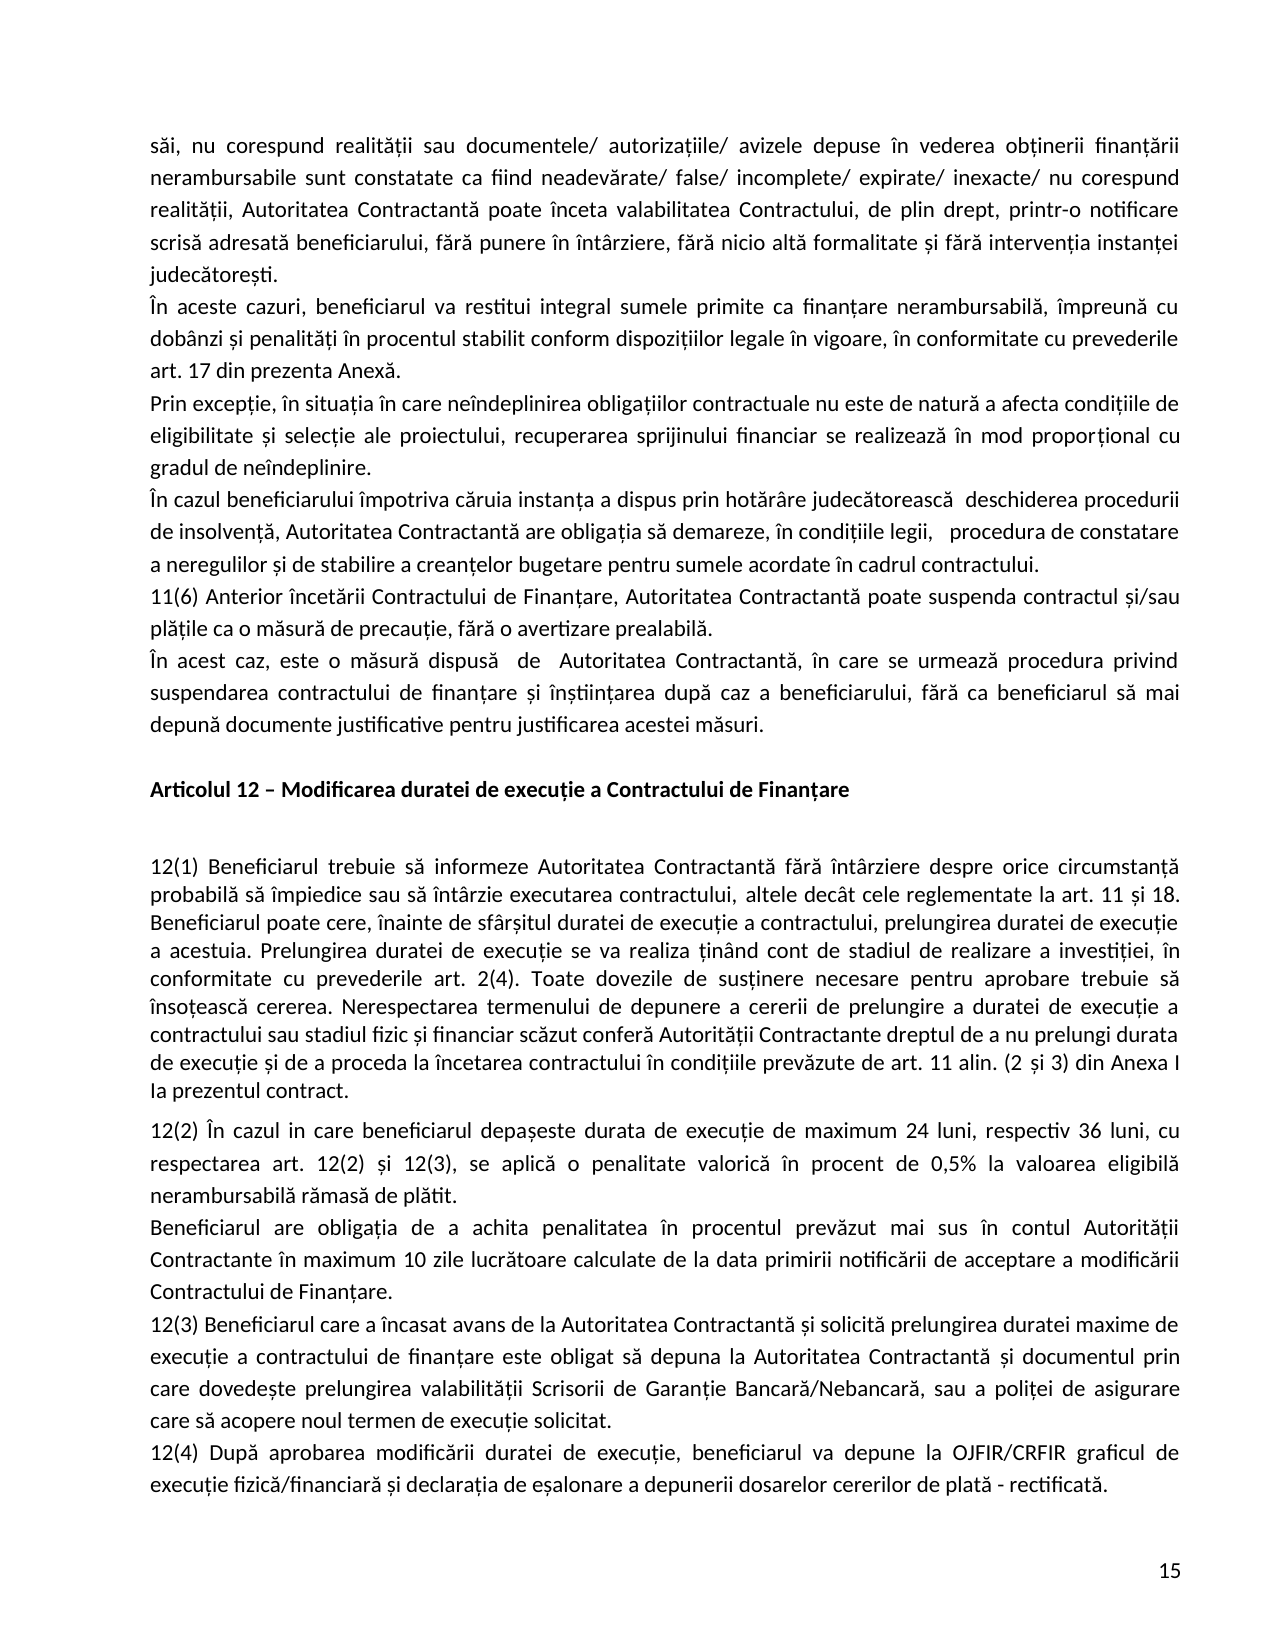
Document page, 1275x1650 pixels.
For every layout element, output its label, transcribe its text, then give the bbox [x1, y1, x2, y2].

text 12(3) Beneficiarul care a încasat avans de la Autoritatea Contractantă şi solicită prelungirea duratei maxime de execuţie a contractului de finanțare este obligat să depuna la Autoritatea Contractantă și documentul prin care dovedește prelungirea valabilității Scrisorii de Garanție Bancară/Nebancară, sau a poliţei de asigurare care să acopere noul termen de execuţie solicitat. [150, 1310, 1181, 1434]
text Articolul 12 – Modificarea duratei de execuţie a Contractului de Finanţare [150, 775, 1181, 803]
text 12(4) După aprobarea modificării duratei de execuţie, beneficiarul va depune la OJFIR/CRFIR graficul de execuţie fizică/financiară şi declaraţia de eşalonare a depunerii dosarelor cererilor de plată - rectificată. [150, 1438, 1181, 1499]
text În aceste cazuri, beneficiarul va restitui integral sumele primite ca finanţare nerambursabilă, împreună cu dobânzi şi penalităţi în procentul stabilit conform dispoziţiilor legale în vigoare, în conformitate cu prevederile art. 17 din prezenta Anexă. [150, 292, 1181, 384]
text Beneficiarul are obligaţia de a achita penalitatea în procentul prevăzut mai sus în contul Autorităţii Contractante în maximum 10 zile lucrătoare calculate de la data primirii notificării de acceptare a modificării Contractului de Finanţare. [150, 1213, 1181, 1306]
text Prin excepție, în situația în care neîndeplinirea obligațiilor contractuale nu este de natură a afecta condiţiile de eligibilitate şi selecţie ale proiectului, recuperarea sprijinului financiar se realizează în mod proporțional cu gradul de neîndeplinire. [150, 389, 1181, 481]
text 12(2) În cazul in care beneficiarul depașeste durata de execuţie de maximum 24 luni, respectiv 36 luni, cu respectarea art. 12(2) și 12(3), se aplică o penalitate valorică în procent de 0,5% la valoarea eligibilă nerambursabilă rămasă de plătit. [150, 1117, 1181, 1209]
text În cazul beneficiarului împotriva căruia instanța a dispus prin hotărâre judecătorească deschiderea procedurii de insolvenţă, Autoritatea Contractantă are obligația să demareze, în condiţiile legii, procedura de constatare a neregulilor şi de stabilire a creanţelor bugetare pentru sumele acordate în cadrul contractului. [150, 485, 1181, 578]
text 12(1) Beneficiarul trebuie să informeze Autoritatea Contractantă fără întârziere despre orice circumstanţă probabilă să împiedice sau să întârzie executarea contractului, altele decât cele reglementate la art. 11 și 18. Beneficiarul poate cere, înainte de sfârşitul duratei de execuţie a contractului, prelungirea duratei de execuţie a acestuia. Prelungirea duratei de execuție se va realiza ținând cont de stadiul de realizare a investiţiei, în conformitate cu prevederile art. 2(4). Toate dovezile de susţinere necesare pentru aprobare trebuie să însoţească cererea. Nerespectarea termenului de depunere a cererii de prelungire a duratei de execuţie a contractului sau stadiul fizic şi financiar scăzut conferă Autorităţii Contractante dreptul de a nu prelungi durata de execuţie şi de a proceda la încetarea contractului în condiţiile prevăzute de art. 11 alin. (2 și 3) din Anexa I Ia prezentul contract. [150, 852, 1181, 1104]
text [150, 131, 1181, 288]
text În acest caz, este o măsură dispusă de Autoritatea Contractantă, în care se urmează procedura privind suspendarea contractului de finanțare și înștiințarea după caz a beneficiarului, fără ca beneficiarul să mai depună documente justificative pentru justificarea acestei măsuri. [150, 646, 1181, 739]
text 11(6) Anterior încetării Contractului de Finanțare, Autoritatea Contractantă poate suspenda contractul şi/sau plăţile ca o măsură de precauţie, fără o avertizare prealabilă. [150, 582, 1181, 642]
